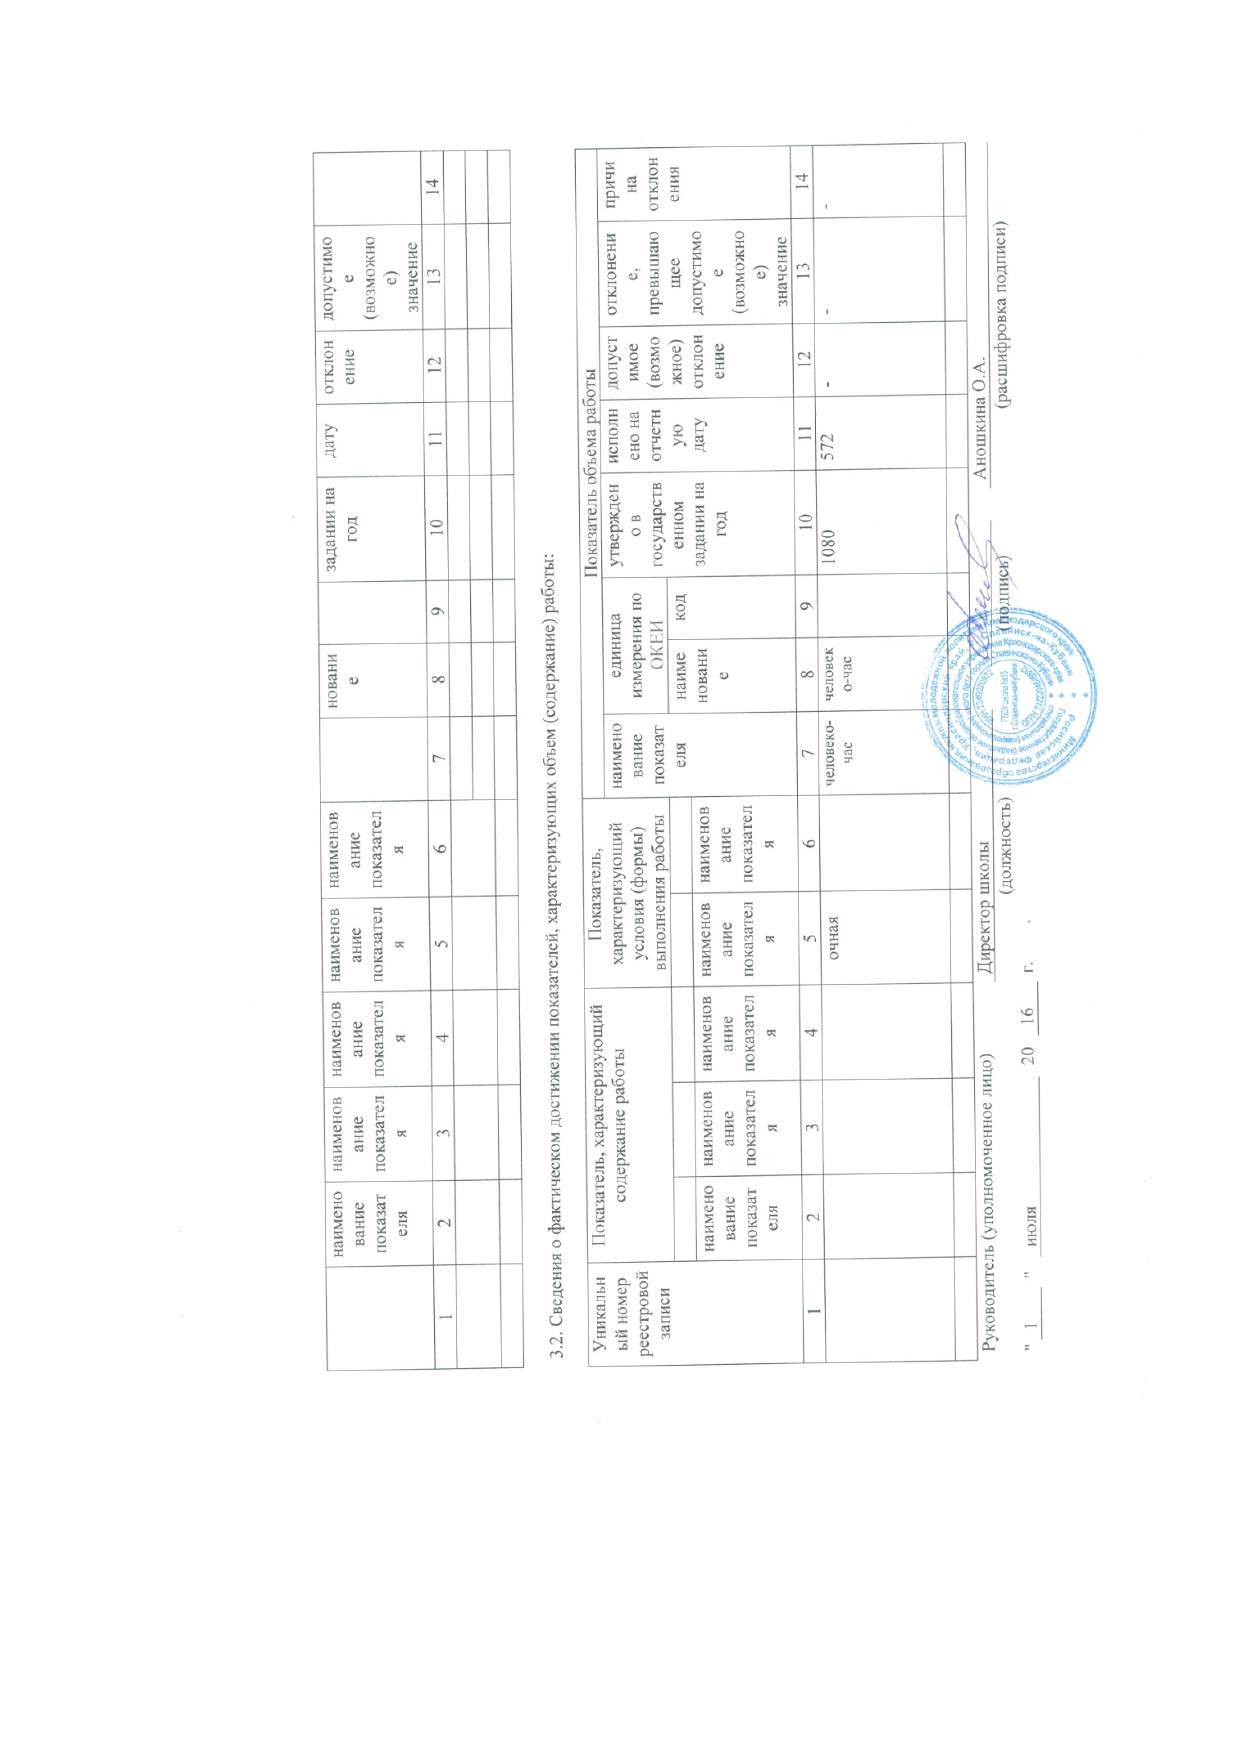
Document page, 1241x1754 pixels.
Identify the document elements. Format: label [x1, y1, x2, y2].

picture [179, 120, 1152, 1459]
